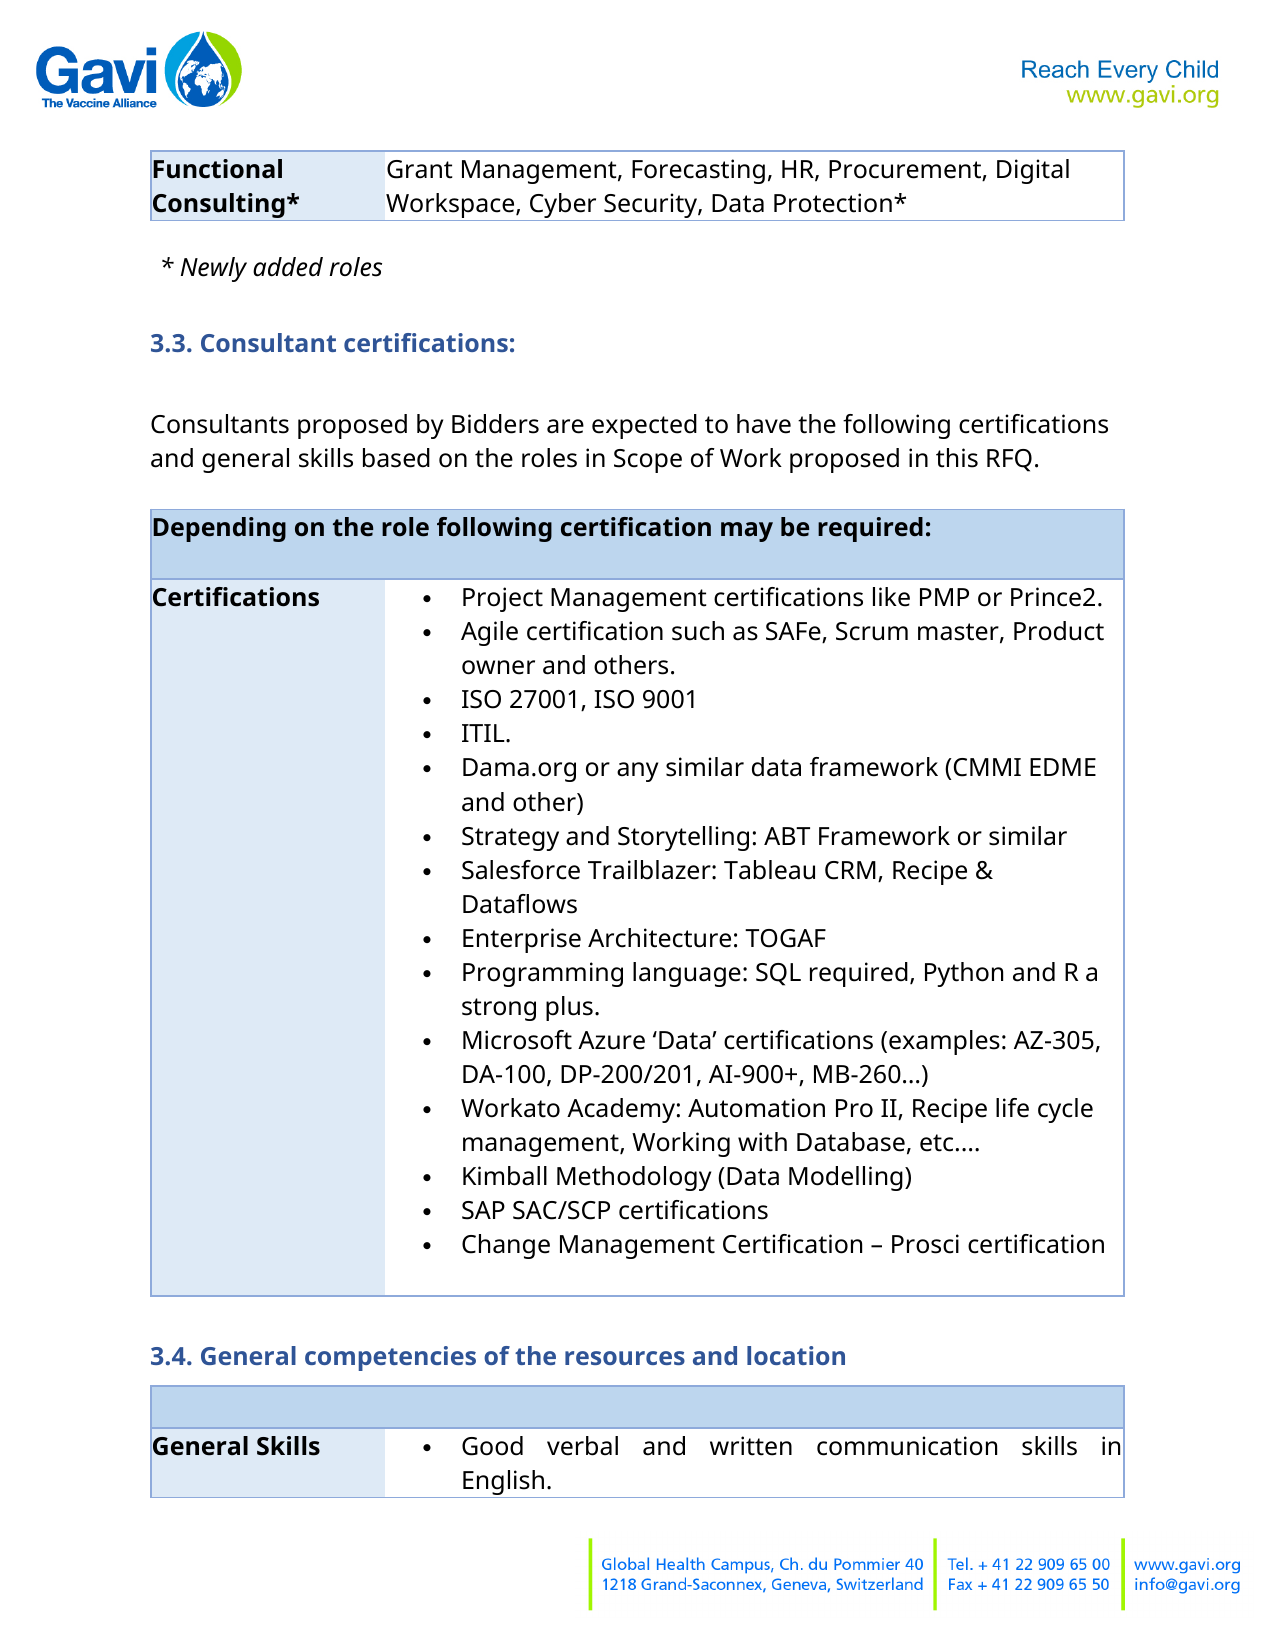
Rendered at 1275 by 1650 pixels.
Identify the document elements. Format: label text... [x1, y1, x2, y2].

table_cell Business/Functional Consulting* [152, 152, 385, 220]
subtitle Consultant certifications: [150, 324, 1125, 360]
table_header Depending on the role following certification may be required: [152, 510, 1123, 578]
text * Newly added roles [150, 250, 1125, 284]
table_cell General Skills [152, 1429, 385, 1497]
table_cell Certifications [152, 580, 385, 1295]
picture [575, 1531, 1254, 1618]
subtitle General competencies of the resources and location [150, 1337, 1125, 1372]
table_cell Project Management certifications like PMP or Prince2. Agile certification such as SAFe, Scrum master, Product owner and others. ISO 27001, ISO 9001 ITIL. Dama.org or any similar data framework (CMMI EDME and other) Strategy and Storytelling: ABT Framework or similar Salesforce Trailblazer: Tableau CRM, Recipe & Dataflows Enterprise Architecture: TOGAF Programming language: SQL required, Python and R a strong plus. Microsoft Azure ‘Data’ certifications (examples: AZ-305, DA-100, DP-200/201, AI-900+, MB-260…) Workato Academy: Automation Pro II, Recipe life cycle management, Working with Database, etc.… Kimball Methodology (Data Modelling) SAP SAC/SCP certifications Change Management Certification – Prosci certification [385, 580, 1123, 1295]
picture [1013, 45, 1275, 150]
picture [0, 0, 267, 137]
table_header [152, 1387, 1123, 1427]
text Consultants proposed by Bidders are expected to have the following certifications and general skills based on the roles in Scope of Work proposed in this RFQ. [150, 406, 1125, 474]
